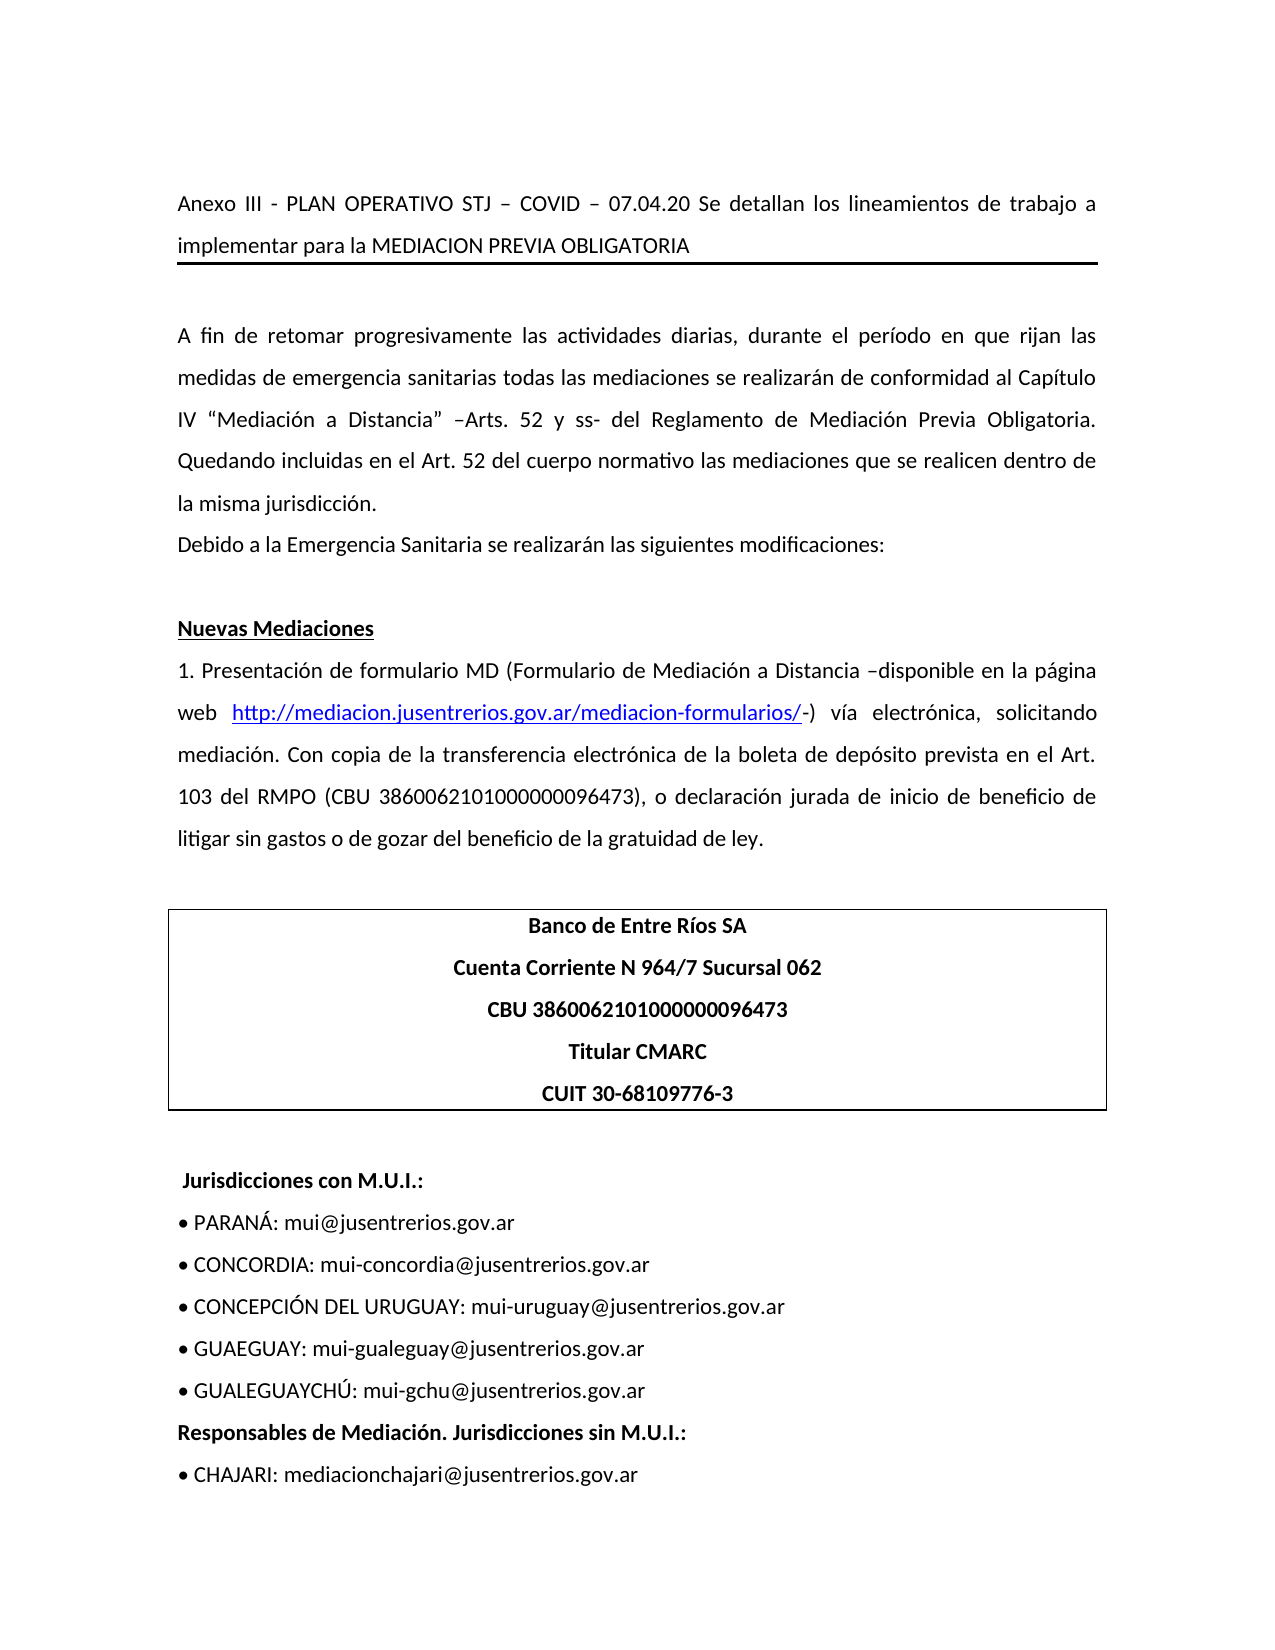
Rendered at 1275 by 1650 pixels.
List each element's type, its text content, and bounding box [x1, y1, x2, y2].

text Cuenta Corriente N 964/7 Sucursal 062 [169, 950, 1106, 982]
text Nuevas Mediaciones [177, 614, 1098, 643]
text • CONCORDIA: mui-concordia@jusentrerios.gov.ar [177, 1251, 1098, 1278]
text • CHAJARI: mediacionchajari@jusentrerios.gov.ar [177, 1460, 1098, 1488]
text • PARANÁ: mui@jusentrerios.gov.ar [177, 1208, 1098, 1237]
text Responsables de Mediación. Jurisdicciones sin M.U.I.: [177, 1418, 1098, 1446]
text CUIT 30-68109776-3 [169, 1076, 1106, 1109]
text • GUALEGUAYCHÚ: mui-gchu@jusentrerios.gov.ar [177, 1376, 1098, 1404]
text CBU 3860062101000000096473 [169, 992, 1106, 1023]
text Debido a la Emergencia Sanitaria se realizarán las siguientes modificaciones: [177, 531, 1098, 559]
text 1. Presentación de formulario MD (Formulario de Mediación a Distancia –disponible en la página web http://mediacion.jusentrerios.gov.ar/mediacion-formularios/-) vía electrónica, solicitando mediación. Con copia de la transferencia electrónica de la boleta de depósito prevista en el Art. 103 del RMPO (CBU 3860062101000000096473), o declaración jurada de inicio de beneficio de litigar sin gastos o de gozar del beneficio de la gratuidad de ley. [177, 657, 1098, 852]
text Jurisdicciones con M.U.I.: [177, 1167, 1098, 1194]
text Titular CMARC [169, 1034, 1106, 1066]
text Banco de Entre Ríos SA [169, 910, 1106, 939]
text A fin de retomar progresivamente las actividades diarias, durante el período en que rijan las medidas de emergencia sanitarias todas las mediaciones se realizarán de conformidad al Capítulo IV “Mediación a Distancia” –Arts. 52 y ss- del Reglamento de Mediación Previa Obligatoria. Quedando incluidas en el Art. 52 del cuerpo normativo las mediaciones que se realicen dentro de la misma jurisdicción. [177, 321, 1098, 517]
text Anexo III - PLAN OPERATIVO STJ – COVID – 07.04.20 Se detallan los lineamientos de trabajo a implementar para la MEDIACION PREVIA OBLIGATORIA [177, 189, 1098, 262]
text • CONCEPCIÓN DEL URUGUAY: mui-uruguay@jusentrerios.gov.ar [177, 1292, 1098, 1321]
text • GUAEGUAY: mui-gualeguay@jusentrerios.gov.ar [177, 1334, 1098, 1362]
